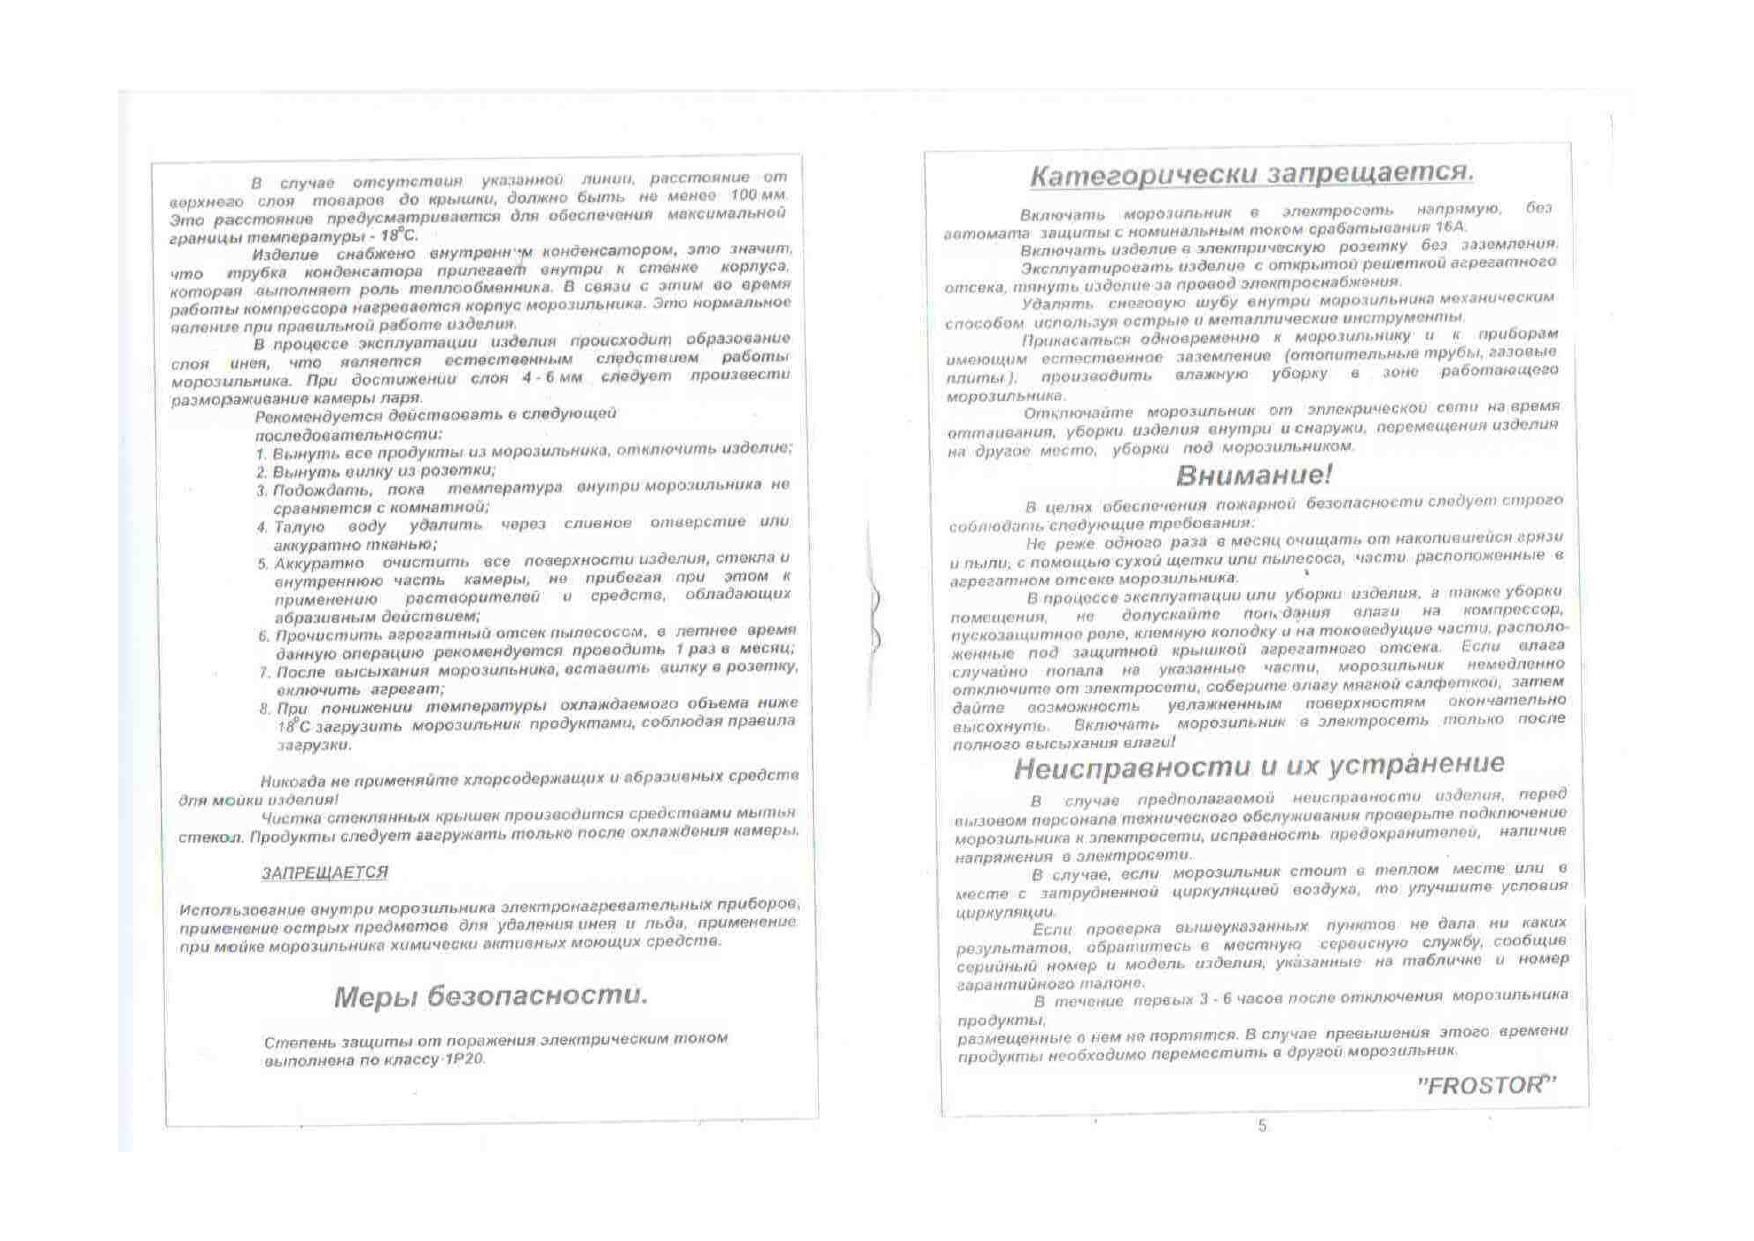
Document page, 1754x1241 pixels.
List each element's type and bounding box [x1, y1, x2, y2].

picture [118, 88, 1636, 1152]
